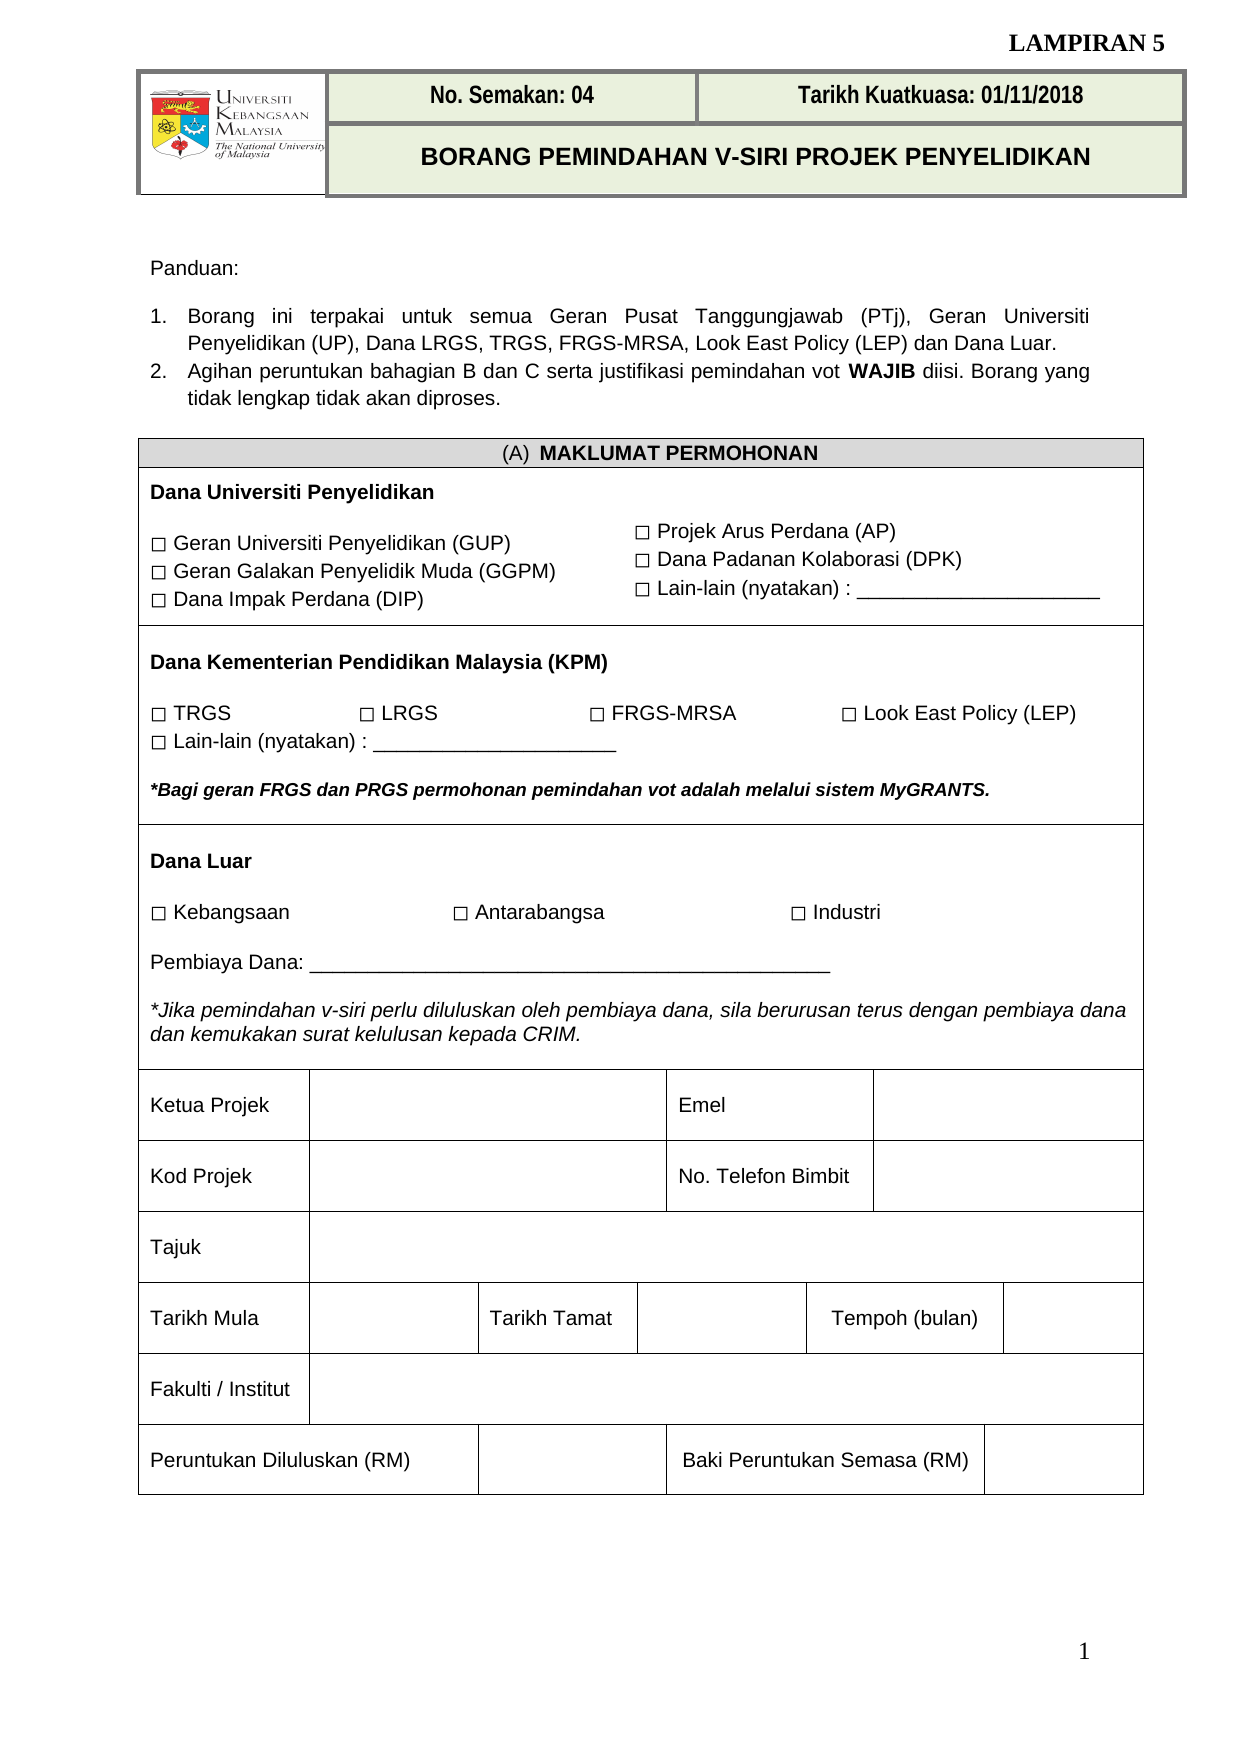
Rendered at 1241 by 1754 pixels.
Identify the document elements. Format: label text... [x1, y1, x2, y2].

table_cell [1004, 1283, 1143, 1353]
table_cell Tajuk [139, 1212, 309, 1282]
table_cell [985, 1425, 1143, 1494]
table_header MAKLUMAT PERMOHONAN [139, 439, 1143, 467]
table_cell Tarikh Tamat [479, 1283, 637, 1353]
table_cell Ketua Projek [139, 1070, 309, 1140]
table_cell [874, 1070, 1143, 1140]
table_cell Fakulti / Institut [139, 1354, 309, 1423]
table_cell [310, 1283, 478, 1353]
table_cell Dana Luar ◻ Kebangsaan ◻ Antarabangsa ◻ Industri Pembiaya Dana: _____________________________________________ *Jika pemindahan v-siri perlu diluluskan oleh pembiaya dana, sila berurusan terus dengan pembiaya dana dan kemukakan surat kelulusan kepada CRIM. [139, 825, 1143, 1069]
table_cell [479, 1425, 666, 1494]
list Agihan peruntukan bahagian B dan C serta justifikasi pemindahan vot WAJIB diisi. Borang yang tidak lengkap tidak akan diproses. [150, 359, 1090, 410]
table_cell [310, 1354, 1143, 1423]
table_cell [874, 1141, 1143, 1211]
list Borang ini terpakai untuk semua Geran Pusat Tanggungjawab (PTj), Geran Universiti Penyelidikan (UP), Dana LRGS, TRGS, FRGS-MRSA, Look East Policy (LEP) dan Dana Luar. [150, 304, 1090, 355]
table_cell Tempoh (bulan) [807, 1283, 1003, 1353]
table_cell Dana Universiti Penyelidikan ◻ Geran Universiti Penyelidikan (GUP) ◻ Geran Galakan Penyelidik Muda (GGPM) ◻ Dana Impak Perdana (DIP) [139, 468, 622, 625]
table_cell Peruntukan Diluluskan (RM) [139, 1425, 478, 1494]
table_cell No. Telefon Bimbit [667, 1141, 873, 1211]
table_cell [310, 1070, 666, 1140]
table_cell [310, 1141, 666, 1211]
table_cell Baki Peruntukan Semasa (RM) [667, 1425, 984, 1494]
text Panduan: [150, 256, 1090, 280]
table_cell [310, 1212, 1143, 1282]
table_cell Kod Projek [139, 1141, 309, 1211]
table_cell [638, 1283, 806, 1353]
table_cell Dana Kementerian Pendidikan Malaysia (KPM) ◻ TRGS ◻ LRGS ◻ FRGS-MRSA ◻ Look East Policy (LEP) ◻ Lain-lain (nyatakan) : _____________________ *Bagi geran FRGS dan PRGS permohonan pemindahan vot adalah melalui sistem MyGRANTS. [139, 626, 1143, 824]
table_cell Tarikh Mula [139, 1283, 309, 1353]
table_cell ◻ Projek Arus Perdana (AP) ◻ Dana Padanan Kolaborasi (DPK) ◻ Lain-lain (nyatakan) : _____________________ [623, 468, 1143, 625]
picture [150, 90, 325, 160]
table_cell Emel [667, 1070, 873, 1140]
